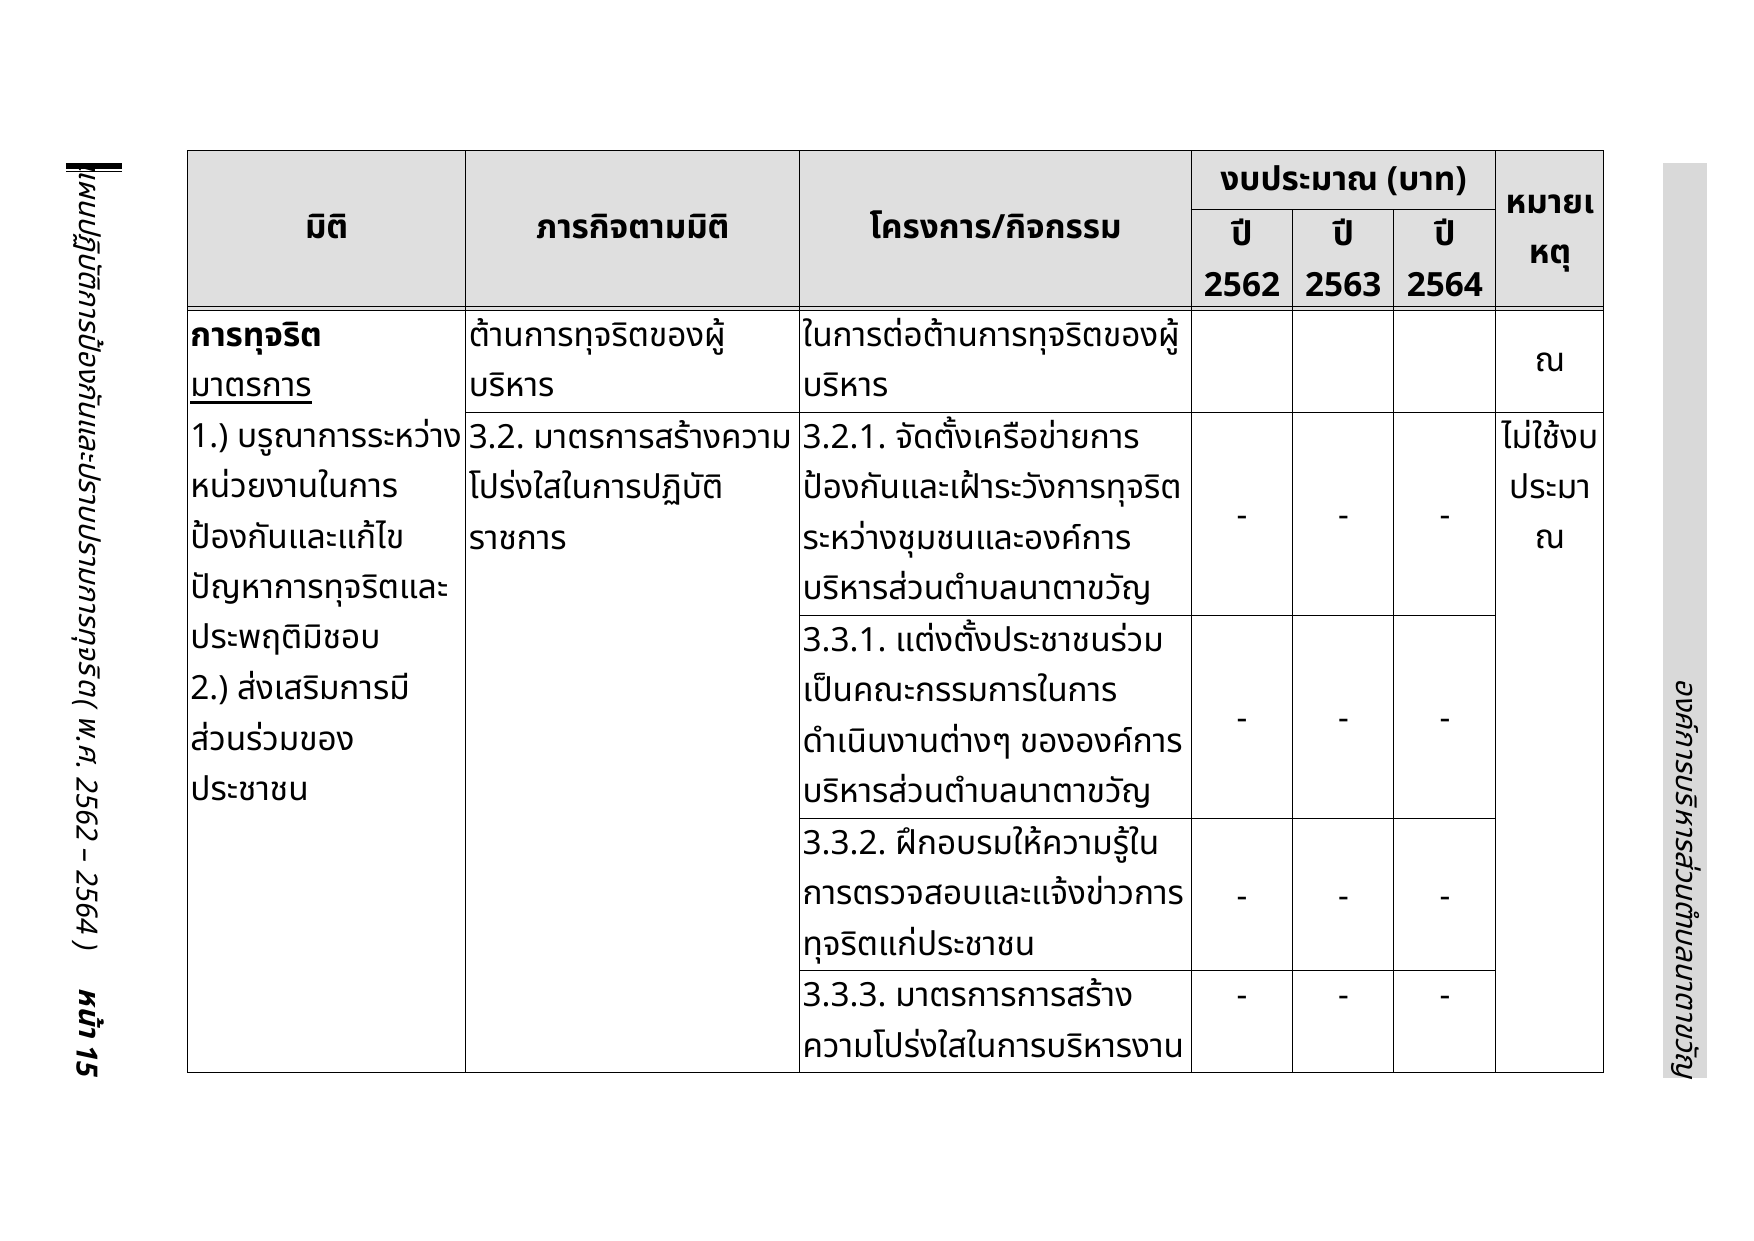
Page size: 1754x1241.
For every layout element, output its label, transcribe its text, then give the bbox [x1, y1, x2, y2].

table_cell - [1192, 616, 1292, 817]
table_cell แต่งตั้งประชาชนร่วมเป็นคณะกรรมการในการดำเนินงานต่างๆ ขององค์การบริหารส่วนตำบลนาตาขวัญ [800, 616, 1191, 817]
table_cell มาตรการสร้างความโปร่งใสในการปฏิบัติราชการ [466, 413, 799, 1072]
table_header โครงการ/กิจกรรม [800, 151, 1191, 306]
table_cell - [1293, 413, 1393, 614]
table_header ภารกิจตามมิติ [466, 151, 799, 306]
table_cell ไม่ใช้งบประมาณ [1496, 311, 1603, 412]
table_header หมายเหตุ [1496, 151, 1603, 306]
table_cell - [1394, 971, 1495, 1072]
table_cell ปี 2562 [1192, 210, 1292, 306]
table_cell - [1192, 971, 1292, 1072]
table_cell ฝึกอบรมให้ความรู้ในการตรวจสอบและแจ้งข่าวการทุจริตแก่ประชาชน [800, 819, 1191, 970]
table_cell มาตรการการสร้างความโปร่งใสในการบริหารงานบุคคล [800, 971, 1191, 1072]
table_cell กิจกรรมประกาศการแสดงเจตจำนงทางการเมืองในการต่อต้านการทุจริตของผู้บริหาร [800, 311, 1191, 412]
table_cell - [1394, 413, 1495, 614]
table_cell - [1394, 311, 1495, 412]
table_cell ปี 2564 [1394, 210, 1495, 306]
table_cell - [1394, 616, 1495, 817]
table_cell จัดตั้งเครือข่ายการป้องกันและเฝ้าระวังการทุจริตระหว่างชุมชนและองค์การบริหารส่วนตำบลนาตาขวัญ [800, 413, 1191, 614]
table_header งบประมาณ (บาท) [1192, 151, 1495, 209]
table_cell - [1192, 413, 1292, 614]
table_cell - [1394, 819, 1495, 970]
table_cell - [1192, 819, 1292, 970]
table_cell - [1192, 311, 1292, 412]
table_cell - [1293, 819, 1393, 970]
table_cell ไม่ใช้งบประมาณ [1496, 413, 1603, 1072]
table_cell - [1293, 311, 1393, 412]
table_cell - [1293, 971, 1393, 1072]
table_cell ปี 2563 [1293, 210, 1393, 306]
table_cell แสดงเจตจำนงทางการเมืองในการต่อต้านการทุจริตของผู้บริหาร [466, 311, 799, 412]
table_header มิติ [188, 151, 465, 306]
table_cell - [1293, 616, 1393, 817]
